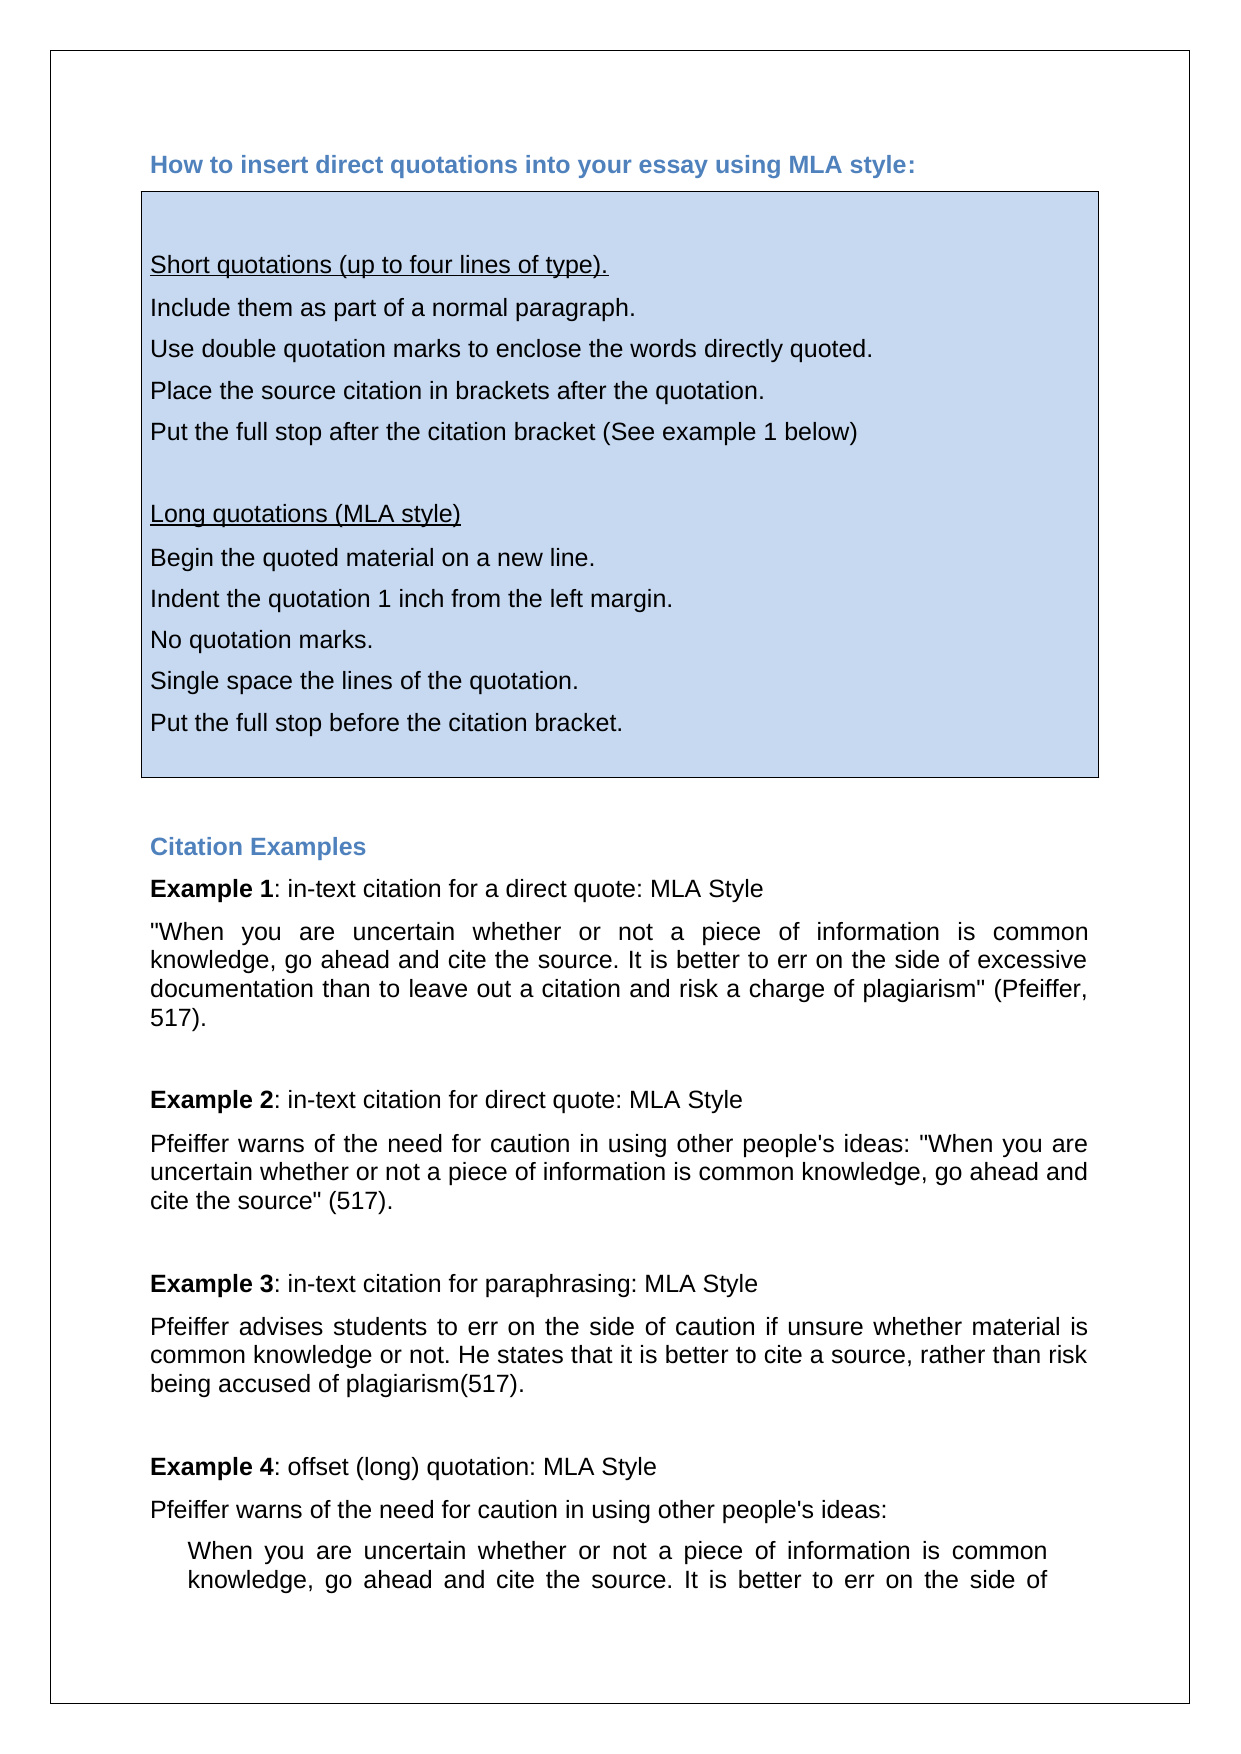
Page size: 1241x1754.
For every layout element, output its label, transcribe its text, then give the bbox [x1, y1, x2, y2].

text Begin the quoted material on a new line. [142, 539, 1098, 571]
text Use double quotation marks to enclose the words directly quoted. [142, 331, 1098, 363]
subtitle Example 4: offset (long) quotation: MLA Style [150, 1452, 1090, 1480]
text "When you are uncertain whether or not a piece of information is common knowledge, go ahead and cite the source. It is better to err on the side of excessive documentation than to leave out a citation and risk a charge of plagiarism" (Pfeiffer, 517). [150, 917, 1090, 1032]
text Include them as part of a normal paragraph. [142, 290, 1098, 322]
text Put the full stop before the citation bracket. [142, 704, 1098, 736]
text Place the source citation in brackets after the quotation. [142, 372, 1098, 404]
text Pfeiffer advises students to err on the side of caution if unsure whether material is common knowledge or not. He states that it is better to cite a source, rather than risk being accused of plagiarism(517). [150, 1312, 1090, 1398]
text Citation Examples [150, 832, 1090, 861]
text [187, 1536, 1049, 1593]
subtitle Example 1: in-text citation for a direct quote: MLA Style [150, 873, 1090, 902]
text How to insert direct quotations into your essay using MLA style: [150, 150, 1090, 179]
text Pfeiffer warns of the need for caution in using other people's ideas: "When you are uncertain whether or not a piece of information is common knowledge, go ahead and cite the source" (517). [150, 1128, 1090, 1215]
subtitle Short quotations (up to four lines of type). [142, 247, 1098, 279]
subtitle Example 3: in-text citation for paraphrasing: MLA Style [150, 1268, 1090, 1297]
text Single space the lines of the quotation. [142, 663, 1098, 695]
subtitle Long quotations (MLA style) [142, 496, 1098, 528]
text Indent the quotation 1 inch from the left margin. [142, 581, 1098, 612]
subtitle Example 2: in-text citation for direct quote: MLA Style [150, 1085, 1090, 1114]
text No quotation marks. [142, 622, 1098, 654]
text Put the full stop after the citation bracket (See example 1 below) [142, 414, 1098, 446]
text Pfeiffer warns of the need for caution in using other people's ideas: [150, 1495, 1090, 1523]
